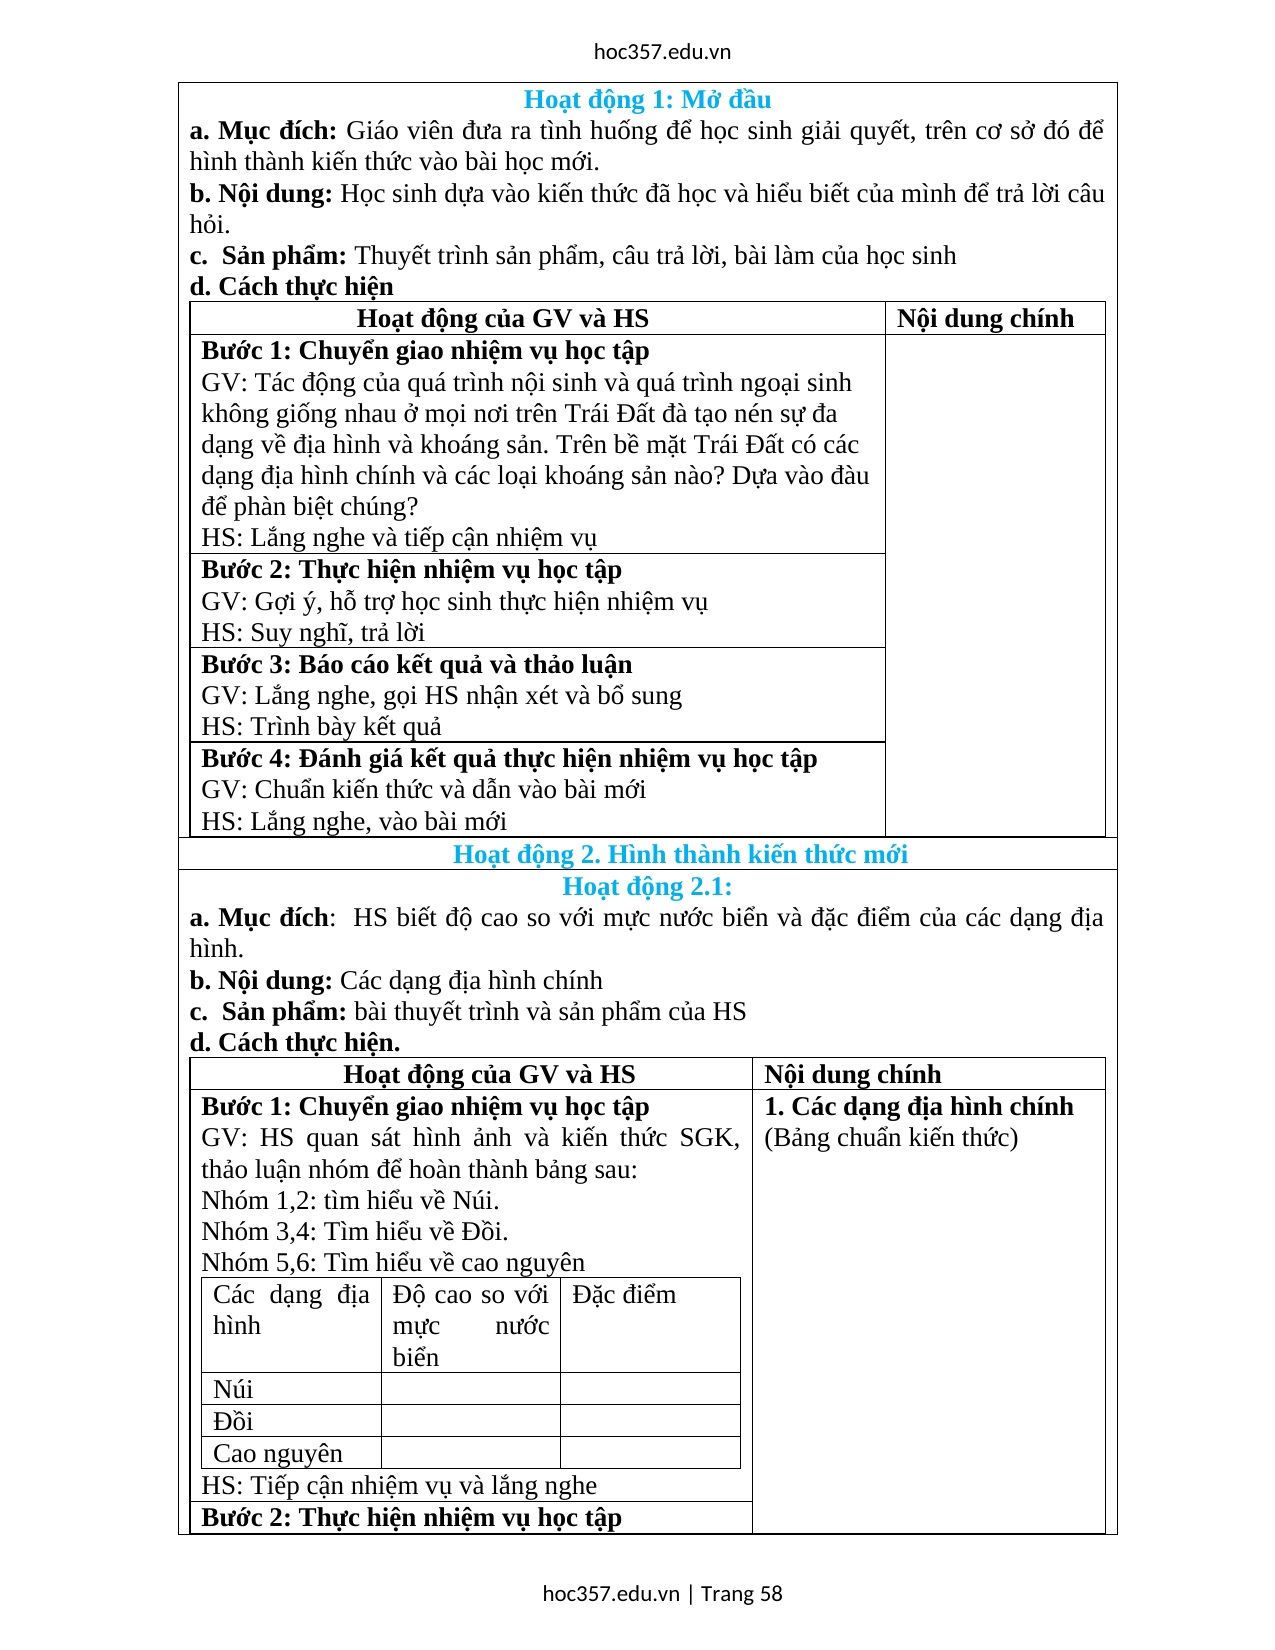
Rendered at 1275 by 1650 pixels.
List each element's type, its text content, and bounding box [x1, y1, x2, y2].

table_cell Hoạt động 2. Hình thành kiến thức mới [179, 838, 1117, 869]
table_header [179, 83, 1117, 837]
